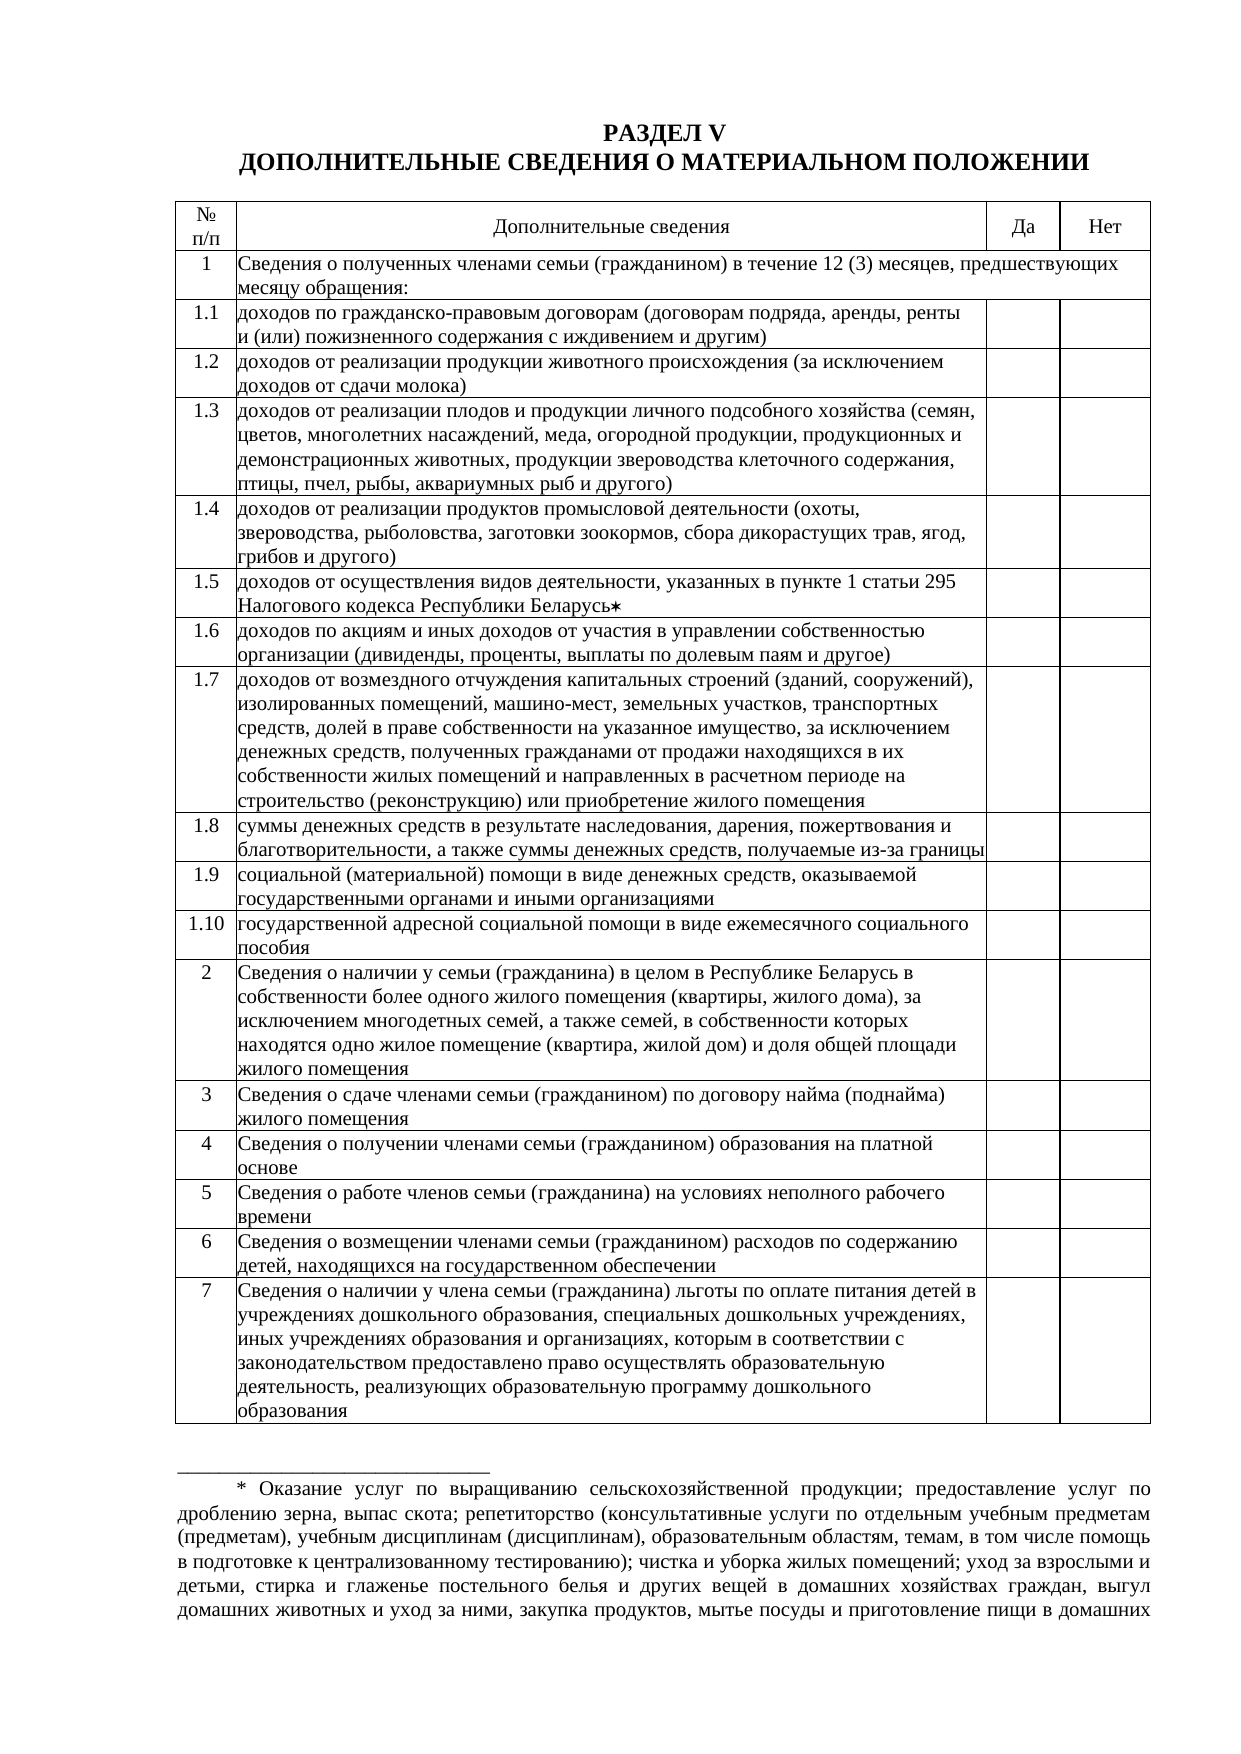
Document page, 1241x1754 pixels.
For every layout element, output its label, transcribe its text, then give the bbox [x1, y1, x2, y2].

table_cell Сведения о наличии у семьи (гражданина) в целом в Республике Беларусь в собственности более одного жилого помещения (квартиры, жилого дома), за исключением многодетных семей, а также семей, в собственности которых находятся одно жилое помещение (квартира, жилой дом) и доля общей площади жилого помещения [237, 960, 986, 1080]
table_cell [987, 349, 1059, 397]
table_cell 5 [176, 1180, 236, 1228]
table_cell 1.7 [176, 667, 236, 812]
table_cell 2 [176, 960, 236, 1080]
table_cell [1061, 1229, 1150, 1277]
table_cell 1.6 [176, 618, 236, 666]
table_cell [1061, 300, 1150, 348]
table_cell [1061, 618, 1150, 666]
table_cell [987, 1081, 1059, 1129]
table_cell 1.4 [176, 496, 236, 568]
table_cell 1.2 [176, 349, 236, 397]
table_cell [1061, 569, 1150, 617]
table_cell [987, 1131, 1059, 1179]
table_cell [987, 862, 1059, 910]
table_cell [987, 667, 1059, 812]
table_header № п/п [176, 202, 236, 250]
table_cell [1061, 862, 1150, 910]
table_cell [987, 960, 1059, 1080]
table_header Да [987, 202, 1059, 250]
table_cell [987, 398, 1059, 494]
table_cell Сведения о получении членами семьи (гражданином) образования на платной основе [237, 1131, 986, 1179]
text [177, 1476, 1152, 1621]
table_cell [1061, 496, 1150, 568]
table_cell [1061, 1081, 1150, 1129]
table_cell доходов от осуществления видов деятельности, указанных в пункте 1 статьи 295 Налогового кодекса Республики Беларусь [237, 569, 986, 617]
table_cell [987, 1278, 1059, 1422]
table_cell 1.8 [176, 813, 236, 861]
table_cell [1061, 349, 1150, 397]
table_cell доходов от реализации продуктов промысловой деятельности (охоты, звероводства, рыболовства, заготовки зоокормов, сбора дикорастущих трав, ягод, грибов и другого) [237, 496, 986, 568]
table_cell 4 [176, 1131, 236, 1179]
table_cell [1061, 960, 1150, 1080]
table_cell доходов от реализации продукции животного происхождения (за исключением доходов от сдачи молока) [237, 349, 986, 397]
table_cell суммы денежных средств в результате наследования, дарения, пожертвования и благотворительности, а также суммы денежных средств, получаемые из-за границы [237, 813, 986, 861]
table_header Дополнительные сведения [237, 202, 986, 250]
table_cell [987, 300, 1059, 348]
table_cell [987, 496, 1059, 568]
table_cell 3 [176, 1081, 236, 1129]
table_cell [987, 813, 1059, 861]
table_cell 1.5 [176, 569, 236, 617]
table_cell 6 [176, 1229, 236, 1277]
table_cell 1 [176, 251, 236, 299]
table_cell доходов по акциям и иных доходов от участия в управлении собственностью организации (дивиденды, проценты, выплаты по долевым паям и другое) [237, 618, 986, 666]
table_cell 1.1 [176, 300, 236, 348]
table_cell доходов по гражданско-правовым договорам (договорам подряда, аренды, ренты и (или) пожизненного содержания с иждивением и другим) [237, 300, 986, 348]
table_cell доходов от реализации плодов и продукции личного подсобного хозяйства (семян, цветов, многолетних насаждений, меда, огородной продукции, продукционных и демонстрационных животных, продукции звероводства клеточного содержания, птицы, пчел, рыбы, аквариумных рыб и другого) [237, 398, 986, 494]
table_cell Сведения о полученных членами семьи (гражданином) в течение 12 (3) месяцев, предшествующих месяцу обращения: [237, 251, 1150, 299]
table_cell 1.3 [176, 398, 236, 494]
table_cell [1061, 911, 1150, 959]
table_cell 7 [176, 1278, 236, 1422]
table_cell [987, 1180, 1059, 1228]
table_cell доходов от возмездного отчуждения капитальных строений (зданий, сооружений), изолированных помещений, машино-мест, земельных участков, транспортных средств, долей в праве собственности на указанное имущество, за исключением денежных средств, полученных гражданами от продажи находящихся в их собственности жилых помещений и направленных в расчетном периоде на строительство (реконструкцию) или приобретение жилого помещения [237, 667, 986, 812]
table_cell Сведения о наличии у члена семьи (гражданина) льготы по оплате питания детей в учреждениях дошкольного образования, специальных дошкольных учреждениях, иных учреждениях образования и организациях, которым в соответствии с законодательством предоставлено право осуществлять образовательную деятельность, реализующих образовательную программу дошкольного образования [237, 1278, 986, 1422]
table_cell [987, 1229, 1059, 1277]
table_cell [1061, 398, 1150, 494]
table_cell государственной адресной социальной помощи в виде ежемесячного социального пособия [237, 911, 986, 959]
table_cell [1061, 1131, 1150, 1179]
table_cell [987, 569, 1059, 617]
table_cell Сведения о работе членов семьи (гражданина) на условиях неполного рабочего времени [237, 1180, 986, 1228]
table_cell [1061, 813, 1150, 861]
table_cell [1061, 667, 1150, 812]
table_cell [1061, 1180, 1150, 1228]
text РАЗДЕЛ V ДОПОЛНИТЕЛЬНЫЕ СВЕДЕНИЯ О МАТЕРИАЛЬНОМ ПОЛОЖЕНИИ [177, 118, 1152, 176]
table_cell социальной (материальной) помощи в виде денежных средств, оказываемой государственными органами и иными организациями [237, 862, 986, 910]
table_cell Сведения о возмещении членами семьи (гражданином) расходов по содержанию детей, находящихся на государственном обеспечении [237, 1229, 986, 1277]
table_cell [987, 618, 1059, 666]
table_cell [1061, 1278, 1150, 1422]
table_header Нет [1061, 202, 1150, 250]
table_cell Сведения о сдаче членами семьи (гражданином) по договору найма (поднайма) жилого помещения [237, 1081, 986, 1129]
text ______________________________ [177, 1452, 1152, 1476]
table_cell [987, 911, 1059, 959]
table_cell 1.9 [176, 862, 236, 910]
table_cell 1.10 [176, 911, 236, 959]
